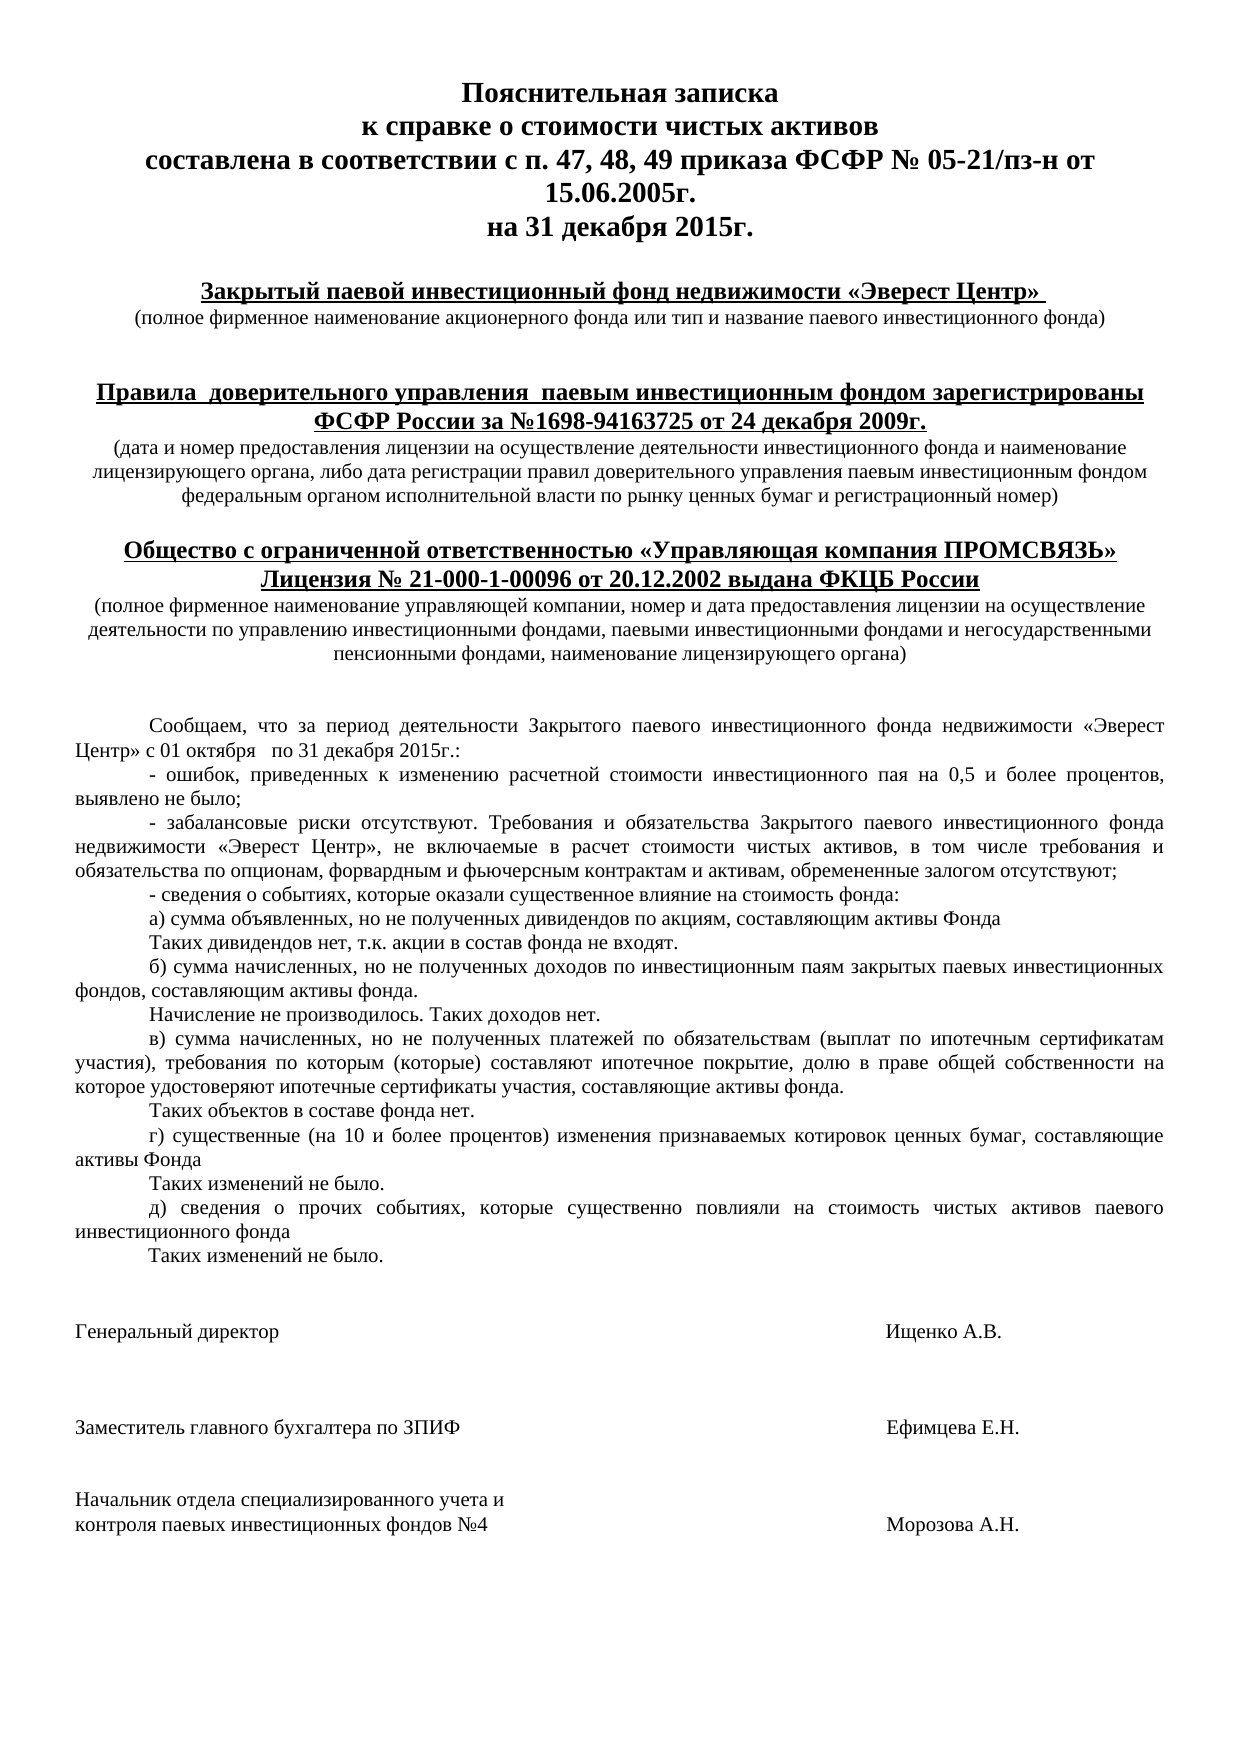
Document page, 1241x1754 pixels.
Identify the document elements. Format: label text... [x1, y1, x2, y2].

text Пояснительная записка [75, 75, 1165, 108]
text - сведения о событиях, которые оказали существенное влияние на стоимость фонда: [75, 882, 1165, 906]
text Генеральный директор Ищенко А.В. [75, 1319, 1165, 1343]
text Общество с ограниченной ответственностью «Управляющая компания ПРОМСВЯЗЬ» [75, 536, 1165, 564]
text Таких изменений не было. [75, 1243, 1165, 1267]
text Начисление не производилось. Таких доходов нет. [75, 1002, 1165, 1026]
text к справке о стоимости чистых активов [75, 108, 1165, 142]
text составлена в соответствии с п. 47, 48, 49 приказа ФСФР № 05-21/пз-н от 15.06.2005г. [75, 142, 1165, 209]
text в) сумма начисленных, но не полученных платежей по обязательствам (выплат по ипотечным сертификатам участия), требования по которым (которые) составляют ипотечное покрытие, долю в праве общей собственности на которое удостоверяют ипотечные сертификаты участия, составляющие активы фонда. [75, 1026, 1165, 1098]
text Лицензия № 21-000-1-00096 от 20.12.2002 выдана ФКЦБ России [75, 564, 1165, 593]
text Сообщаем, что за период деятельности Закрытого паевого инвестиционного фонда недвижимости «Эверест Центр» с 01 октября по 31 декабря 2015г.: [75, 713, 1165, 762]
text г) существенные (на 10 и более процентов) изменения признаваемых котировок ценных бумаг, составляющие активы Фонда [75, 1122, 1165, 1171]
text Таких объектов в составе фонда нет. [75, 1098, 1165, 1122]
text Таких дивидендов нет, т.к. акции в состав фонда не входят. [75, 930, 1165, 954]
text Заместитель главного бухгалтера по ЗПИФ Ефимцева Е.Н. [75, 1415, 1165, 1439]
text Начальник отдела специализированного учета и [75, 1487, 1165, 1511]
text (полное фирменное наименование акционерного фонда или тип и название паевого инвестиционного фонда) [75, 305, 1165, 329]
text контроля паевых инвестиционных фондов №4 Морозова А.Н. [75, 1511, 1165, 1536]
text д) сведения о прочих событиях, которые существенно повлияли на стоимость чистых активов паевого инвестиционного фонда [75, 1195, 1165, 1243]
text Закрытый паевой инвестиционный фонд недвижимости «Эверест Центр» [75, 276, 1165, 305]
text (дата и номер предоставления лицензии на осуществление деятельности инвестиционного фонда и наименование лицензирующего органа, либо дата регистрации правил доверительного управления паевым инвестиционным фондом федеральным органом исполнительной власти по рынку ценных бумаг и регистрационный номер) [75, 435, 1165, 507]
text б) сумма начисленных, но не полученных доходов по инвестиционным паям закрытых паевых инвестиционных фондов, составляющим активы фонда. [75, 954, 1165, 1002]
text Правила доверительного управления паевым инвестиционным фондом зарегистрированы ФСФР России за №1698-94163725 от 24 декабря 2009г. [75, 377, 1165, 435]
text а) сумма объявленных, но не полученных дивидендов по акциям, составляющим активы Фонда [75, 906, 1165, 930]
text - ошибок, приведенных к изменению расчетной стоимости инвестиционного пая на 0,5 и более процентов, выявлено не было; [75, 762, 1165, 810]
text - забалансовые риски отсутствуют. Требования и обязательства Закрытого паевого инвестиционного фонда недвижимости «Эверест Центр», не включаемые в расчет стоимости чистых активов, в том числе требования и обязательства по опционам, форвардным и фьючерсным контрактам и активам, обремененные залогом отсутствуют; [75, 810, 1165, 882]
text (полное фирменное наименование управляющей компании, номер и дата предоставления лицензии на осуществление деятельности по управлению инвестиционными фондами, паевыми инвестиционными фондами и негосударственными пенсионными фондами, наименование лицензирующего органа) [75, 593, 1165, 665]
text Таких изменений не было. [75, 1171, 1165, 1195]
text на 31 декабря 2015г. [75, 209, 1165, 243]
